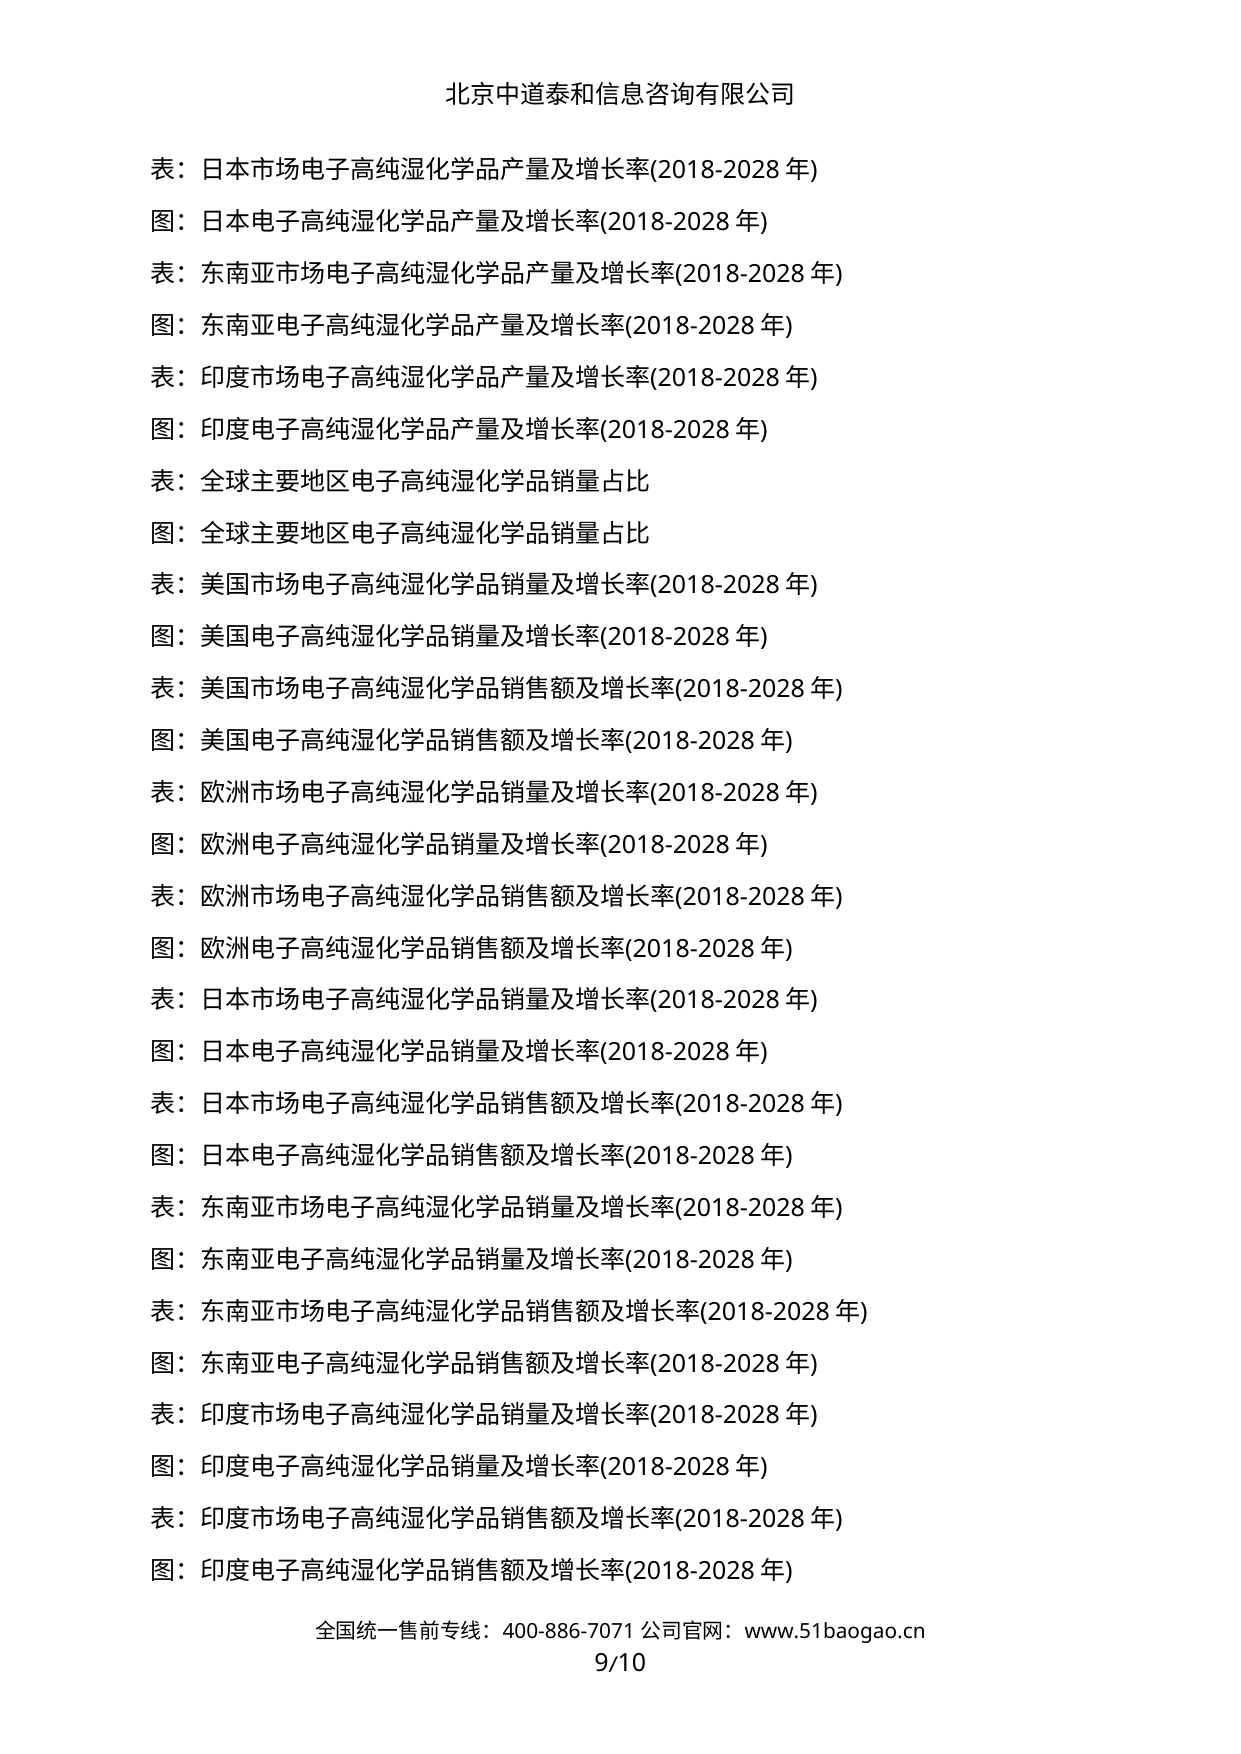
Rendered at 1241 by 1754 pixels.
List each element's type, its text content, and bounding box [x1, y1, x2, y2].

text 图：美国电子高纯湿化学品销售额及增长率(2018-2028年) [150, 721, 1090, 757]
text 图：日本电子高纯湿化学品销量及增长率(2018-2028年) [150, 1032, 1090, 1068]
text 图：印度电子高纯湿化学品产量及增长率(2018-2028年) [150, 409, 1090, 446]
text 表：印度市场电子高纯湿化学品产量及增长率(2018-2028年) [150, 357, 1090, 394]
text 图：印度电子高纯湿化学品销售额及增长率(2018-2028年) [150, 1551, 1090, 1587]
text 表：全球主要地区电子高纯湿化学品销量占比 [150, 461, 1090, 497]
text 图：印度电子高纯湿化学品销量及增长率(2018-2028年) [150, 1447, 1090, 1483]
text 表：日本市场电子高纯湿化学品销售额及增长率(2018-2028年) [150, 1084, 1090, 1120]
text 表：美国市场电子高纯湿化学品销量及增长率(2018-2028年) [150, 565, 1090, 601]
text 表：欧洲市场电子高纯湿化学品销售额及增长率(2018-2028年) [150, 876, 1090, 912]
text 图：全球主要地区电子高纯湿化学品销量占比 [150, 513, 1090, 549]
text 图：东南亚电子高纯湿化学品产量及增长率(2018-2028年) [150, 306, 1090, 342]
text 表：欧洲市场电子高纯湿化学品销量及增长率(2018-2028年) [150, 772, 1090, 809]
text 表：东南亚市场电子高纯湿化学品产量及增长率(2018-2028年) [150, 254, 1090, 290]
text 图：美国电子高纯湿化学品销量及增长率(2018-2028年) [150, 617, 1090, 653]
text 图：东南亚电子高纯湿化学品销量及增长率(2018-2028年) [150, 1239, 1090, 1276]
text 表：印度市场电子高纯湿化学品销售额及增长率(2018-2028年) [150, 1499, 1090, 1535]
text 表：日本市场电子高纯湿化学品产量及增长率(2018-2028年) [150, 150, 1090, 186]
text 表：东南亚市场电子高纯湿化学品销售额及增长率(2018-2028年) [150, 1291, 1090, 1327]
text 表：东南亚市场电子高纯湿化学品销量及增长率(2018-2028年) [150, 1187, 1090, 1224]
text 表：印度市场电子高纯湿化学品销量及增长率(2018-2028年) [150, 1395, 1090, 1431]
text 图：欧洲电子高纯湿化学品销售额及增长率(2018-2028年) [150, 928, 1090, 964]
text 图：日本电子高纯湿化学品销售额及增长率(2018-2028年) [150, 1136, 1090, 1172]
text 图：欧洲电子高纯湿化学品销量及增长率(2018-2028年) [150, 824, 1090, 861]
text 图：东南亚电子高纯湿化学品销售额及增长率(2018-2028年) [150, 1343, 1090, 1379]
text 表：美国市场电子高纯湿化学品销售额及增长率(2018-2028年) [150, 669, 1090, 705]
text 表：日本市场电子高纯湿化学品销量及增长率(2018-2028年) [150, 980, 1090, 1016]
text 图：日本电子高纯湿化学品产量及增长率(2018-2028年) [150, 202, 1090, 238]
